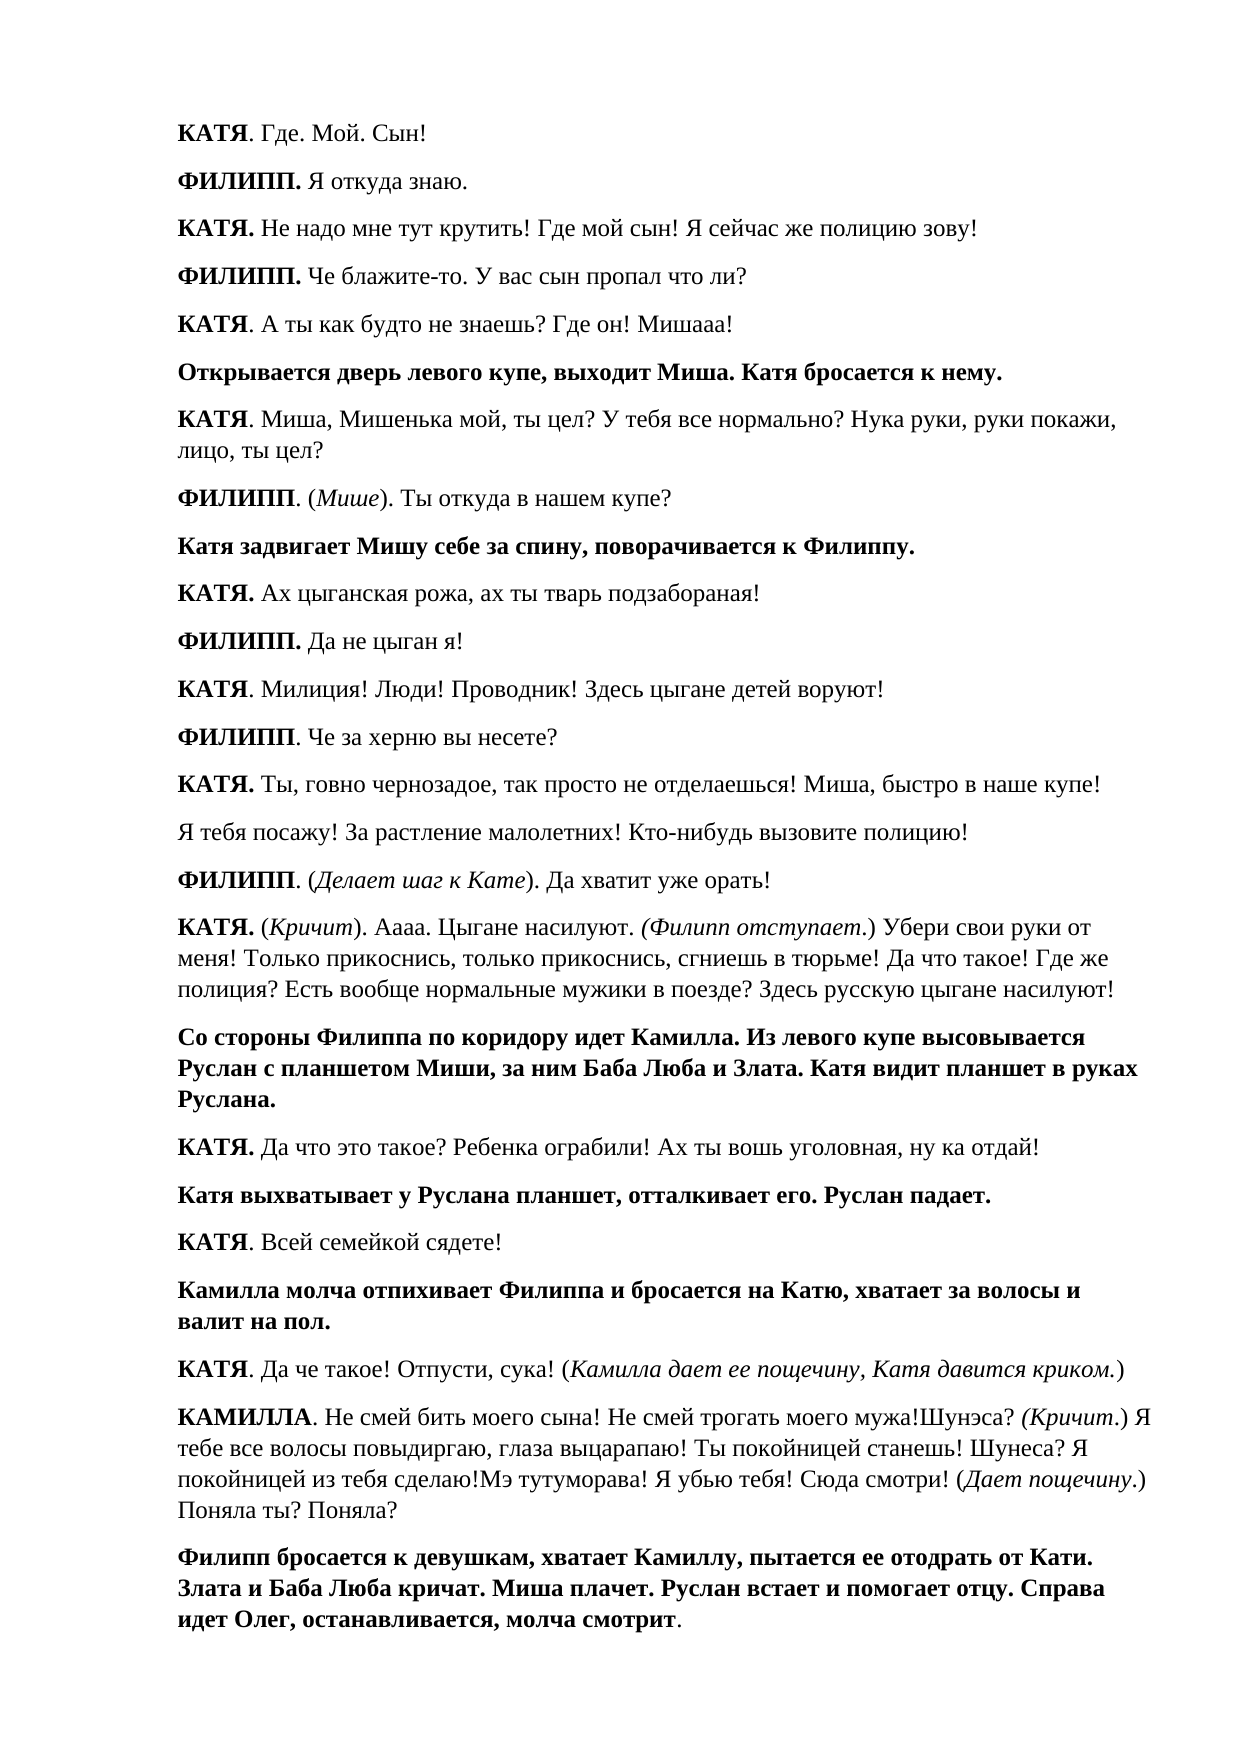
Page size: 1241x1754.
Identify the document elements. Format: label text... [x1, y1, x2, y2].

text КАТЯ. Миша, Мишенька мой, ты цел? У тебя все нормально? Нука руки, руки покажи, лицо, ты цел? [177, 404, 1152, 464]
text Катя выхватывает у Руслана планшет, отталкивает его. Руслан падает. [177, 1180, 1152, 1208]
text КАТЯ. Всей семейкой сядете! [177, 1227, 1152, 1256]
text Филипп бросается к девушкам, хватает Камиллу, пытается ее отодрать от Кати. Злата и Баба Люба кричат. Миша плачет. Руслан встает и помогает отцу. Справа идет Олег, останавливается, молча смотрит. [177, 1542, 1152, 1633]
text Камилла молча отпихивает Филиппа и бросается на Катю, хватает за волосы и валит на пол. [177, 1275, 1152, 1335]
text ФИЛИПП. (Мише). Ты откуда в нашем купе? [177, 483, 1152, 512]
text КАТЯ. Где. Мой. Сын! [177, 118, 1152, 147]
text КАТЯ. Да что это такое? Ребенка ограбили! Ах ты вошь уголовная, ну ка отдай! [177, 1132, 1152, 1161]
text Со стороны Филиппа по коридору идет Камилла. Из левого купе высовывается Руслан с планшетом Миши, за ним Баба Люба и Злата. Катя видит планшет в руках Руслана. [177, 1022, 1152, 1113]
text ФИЛИПП. Че за херню вы несете? [177, 722, 1152, 750]
text ФИЛИПП. Че блажите-то. У вас сын пропал что ли? [177, 261, 1152, 290]
text ФИЛИПП. (Делает шаг к Кате). Да хватит уже орать! [177, 865, 1152, 893]
text КАТЯ. Не надо мне тут крутить! Где мой сын! Я сейчас же полицию зову! [177, 213, 1152, 242]
text КАТЯ. Ах цыганская рожа, ах ты тварь подзабораная! [177, 578, 1152, 607]
text Катя задвигает Мишу себе за спину, поворачивается к Филиппу. [177, 531, 1152, 559]
text Открывается дверь левого купе, выходит Миша. Катя бросается к нему. [177, 357, 1152, 385]
text КАТЯ. Ты, говно чернозадое, так просто не отделаешься! Миша, быстро в наше купе! [177, 769, 1152, 798]
text КАТЯ. (Кричит). Аааа. Цыгане насилуют. (Филипп отступает.) Убери свои руки от меня! Только прикоснись, только прикоснись, сгниешь в тюрьме! Да что такое! Где же полиция? Есть вообще нормальные мужики в поезде? Здесь русскую цыгане насилуют! [177, 912, 1152, 1003]
text Я тебя посажу! За растление малолетних! Кто-нибудь вызовите полицию! [177, 817, 1152, 846]
text ФИЛИПП. Да не цыган я! [177, 626, 1152, 655]
text КАМИЛЛА. Не смей бить моего сына! Не смей трогать моего мужа!Шунэса? (Кричит.) Я тебе все волосы повыдиргаю, глаза выцарапаю! Ты покойницей станешь! Шунеса? Я покойницей из тебя сделаю!Мэ тутуморава! Я убью тебя! Сюда смотри! (Дает пощечину.) Поняла ты? Поняла? [177, 1402, 1152, 1523]
text КАТЯ. Милиция! Люди! Проводник! Здесь цыгане детей воруют! [177, 674, 1152, 703]
text ФИЛИПП. Я откуда знаю. [177, 166, 1152, 194]
text КАТЯ. А ты как будто не знаешь? Где он! Мишааа! [177, 309, 1152, 338]
text КАТЯ. Да че такое! Отпусти, сука! (Камилла дает ее пощечину, Катя давится криком.) [177, 1354, 1152, 1383]
